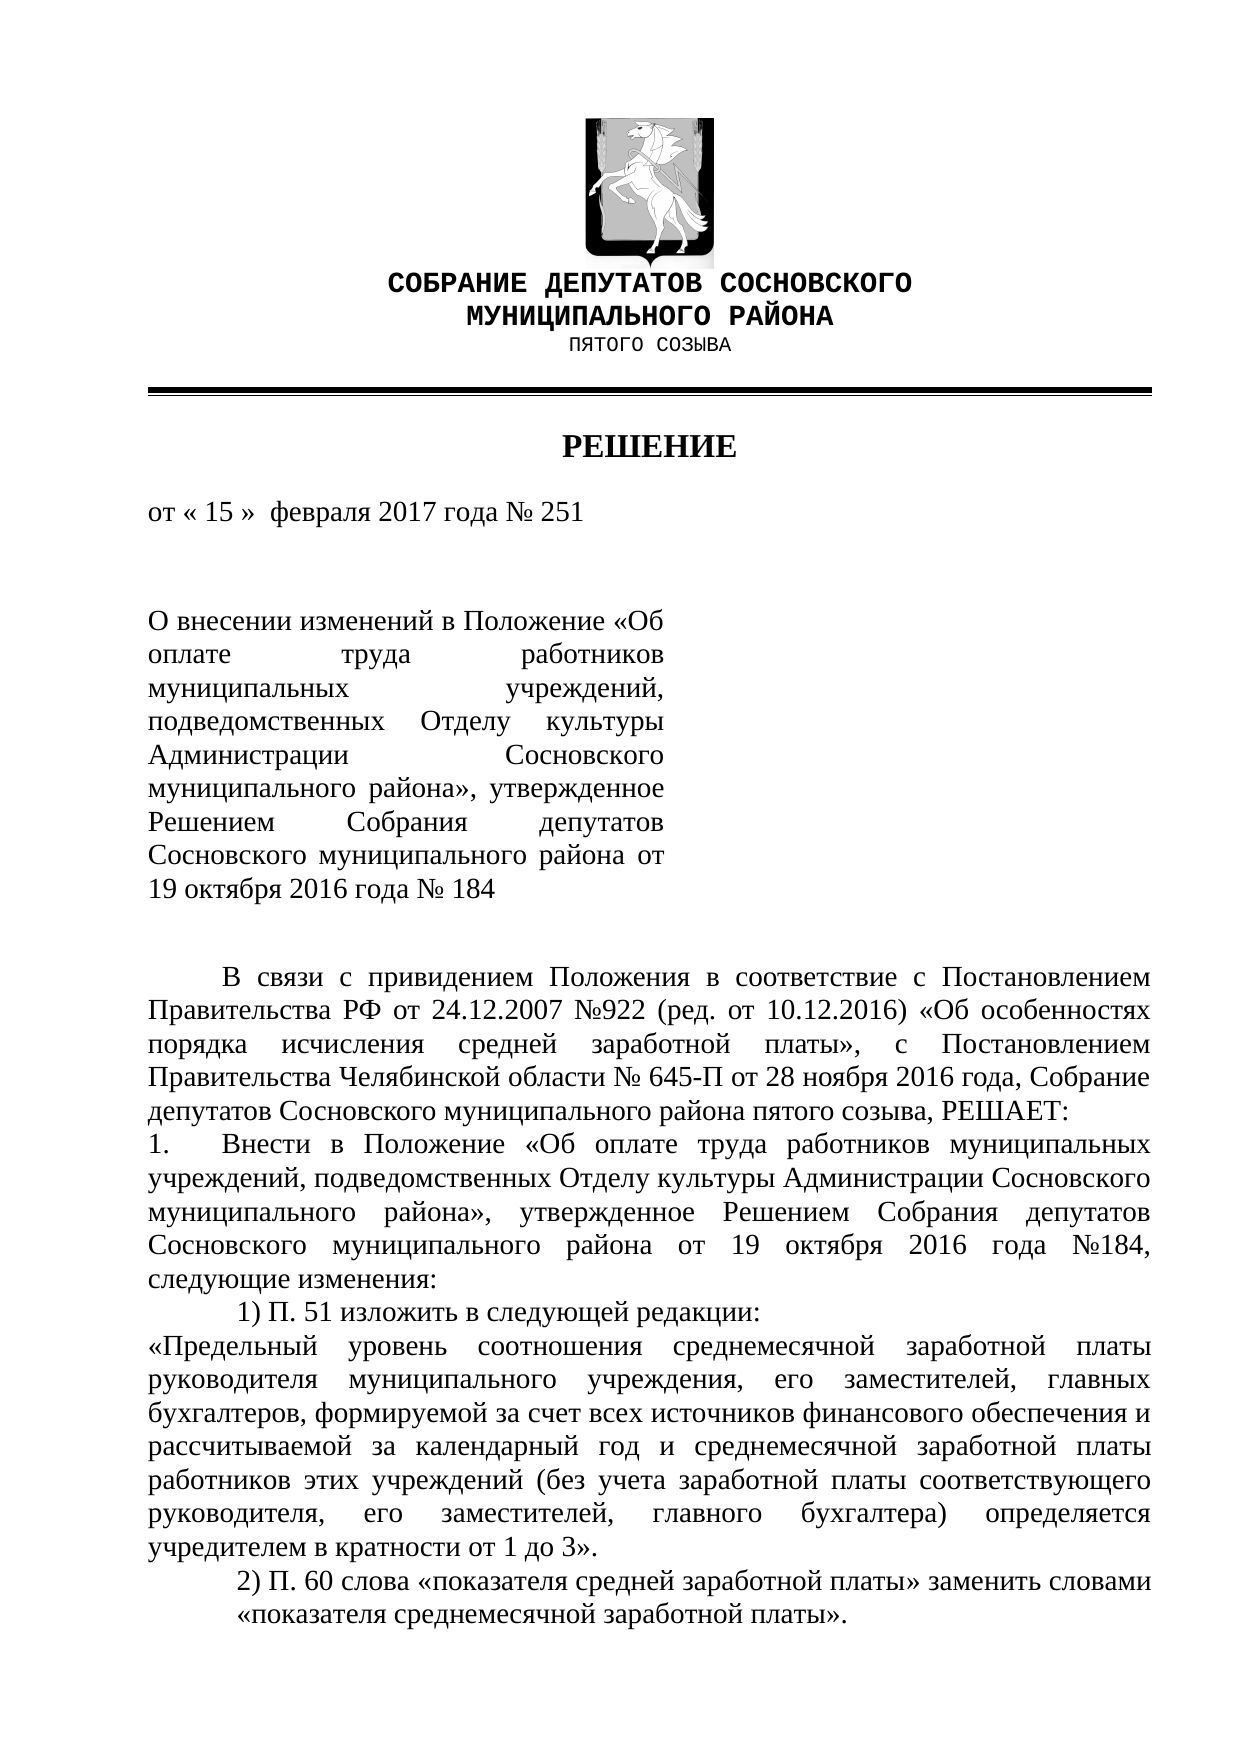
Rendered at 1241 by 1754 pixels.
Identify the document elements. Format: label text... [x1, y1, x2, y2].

text «Предельный уровень соотношения среднемесячной заработной платы руководителя муниципального учреждения, его заместителей, главных бухгалтеров, формируемой за счет всех источников финансового обеспечения и рассчитываемой за календарный год и среднемесячной заработной платы работников этих учреждений (без учета заработной платы соответствующего руководителя, его заместителей, главного бухгалтера) определяется учредителем в кратности от 1 до 3». [148, 1328, 1152, 1563]
subtitle В связи с привидением Положения в соответствие с Постановлением Правительства РФ от 24.12.2007 №922 (ред. от 10.12.2016) «Об особенностях порядка исчисления средней заработной платы», с Постановлением Правительства Челябинской области № 645-П от 28 ноября 2016 года, Собрание депутатов Сосновского муниципального района пятого созыва, РЕШАЕТ: [148, 959, 1152, 1127]
list Внести в Положение «Об оплате труда работников муниципальных учреждений, подведомственных Отделу культуры Администрации Сосновского муниципального района», утвержденное Решением Собрания депутатов Сосновского муниципального района от 19 октября 2016 года №184, следующие изменения: [148, 1127, 1152, 1294]
text от « 15 » февраля 2017 года № 251 [148, 494, 1152, 527]
text 2) П. 60 слова «показателя средней заработной платы» заменить словами «показателя среднемесячной заработной платы». [236, 1563, 1152, 1630]
text СОБРАНИЕ ДЕПУТАТОВ СОСНОВСКОГО [148, 268, 1152, 301]
text 1) П. 51 изложить в следующей редакции: [236, 1294, 1152, 1328]
text МУНИЦИПАЛЬНОГО РАЙОНА [148, 301, 1152, 334]
text ПЯТОГО СОЗЫВА [148, 334, 1152, 358]
text О внесении изменений в Положение «Об оплате труда работников муниципальных учреждений, подведомственных Отделу культуры Администрации Сосновского муниципального района», утвержденное Решением Собрания депутатов Сосновского муниципального района от 19 октября 2016 года № 184 [148, 603, 664, 904]
picture [585, 118, 714, 269]
title РЕШЕНИЕ [148, 427, 1152, 465]
